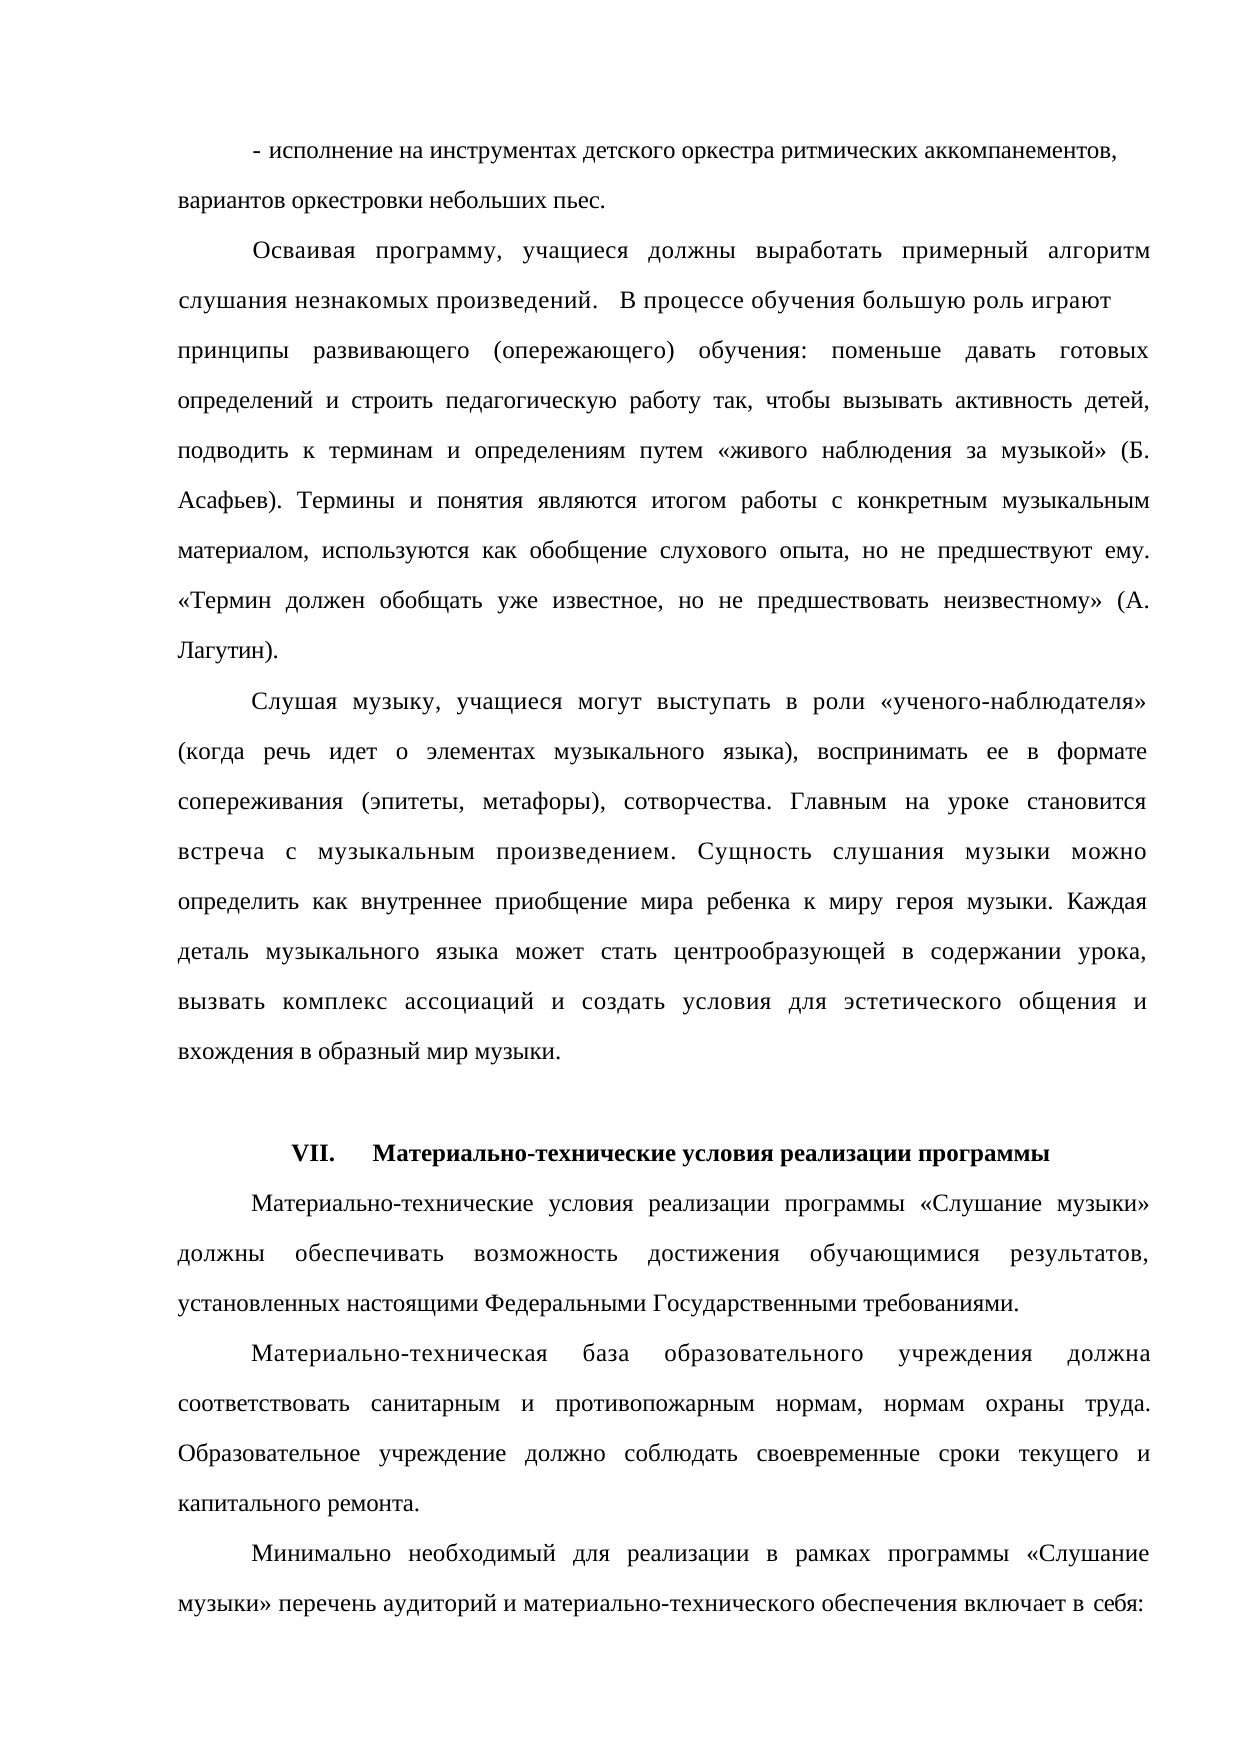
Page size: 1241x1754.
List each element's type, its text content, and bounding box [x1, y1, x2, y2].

text Минимально необходимый для реализации в рамках программы «Слушание музыки» перечень аудиторий и материально-технического обеспечения включает в себя: [178, 1522, 1151, 1622]
text Осваивая программу, учащиеся должны выработать примерный алгоритм слушания незнакомых произведений. В процессе обучения большую роль играют [178, 219, 1152, 319]
text Материально-техническая база образовательного учреждения должна соответствовать санитарным и противопожарным нормам, нормам охраны труда. Образовательное учреждение должно соблюдать своевременные сроки текущего и капитального ремонта. [178, 1322, 1152, 1522]
text принципы развивающего (опережающего) обучения: поменьше давать готовых определений и строить педагогическую работу так, чтобы вызывать активность детей, подводить к терминам и определениям путем «живого наблюдения за музыкой» (Б. Асафьев). Термины и понятия являются итогом работы с конкретным музыкальным материалом, используются как обобщение слухового опыта, но не предшествуют ему. «Термин должен обобщать уже известное, но не предшествовать неизвестному» (А. Лагутин). [177, 319, 1151, 669]
text Слушая музыку, учащиеся могут выступать в роли «ученого-наблюдателя» (когда речь идет о элементах музыкального языка), воспринимать ее в формате сопереживания (эпитеты, метафоры), сотворчества. Главным на уроке становится встреча с музыкальным произведением. Сущность слушания музыки можно определить как внутреннее приобщение мира ребенка к миру героя музыки. Каждая деталь музыкального языка может стать центрообразующей в содержании урока, вызвать комплекс ассоциаций и создать условия для эстетического общения и вхождения в образный мир музыки. [178, 669, 1149, 1069]
text VII. Материально-технические условия реализации программы [291, 1121, 1152, 1171]
text - исполнение на инструментах детского оркестра ритмических аккомпанементов, вариантов оркестровки небольших пьес. [178, 118, 1152, 218]
text Материально-технические условия реализации программы «Слушание музыки» должны обеспечивать возможность достижения обучающимися результатов, установленных настоящими Федеральными Государственными требованиями. [177, 1171, 1151, 1321]
